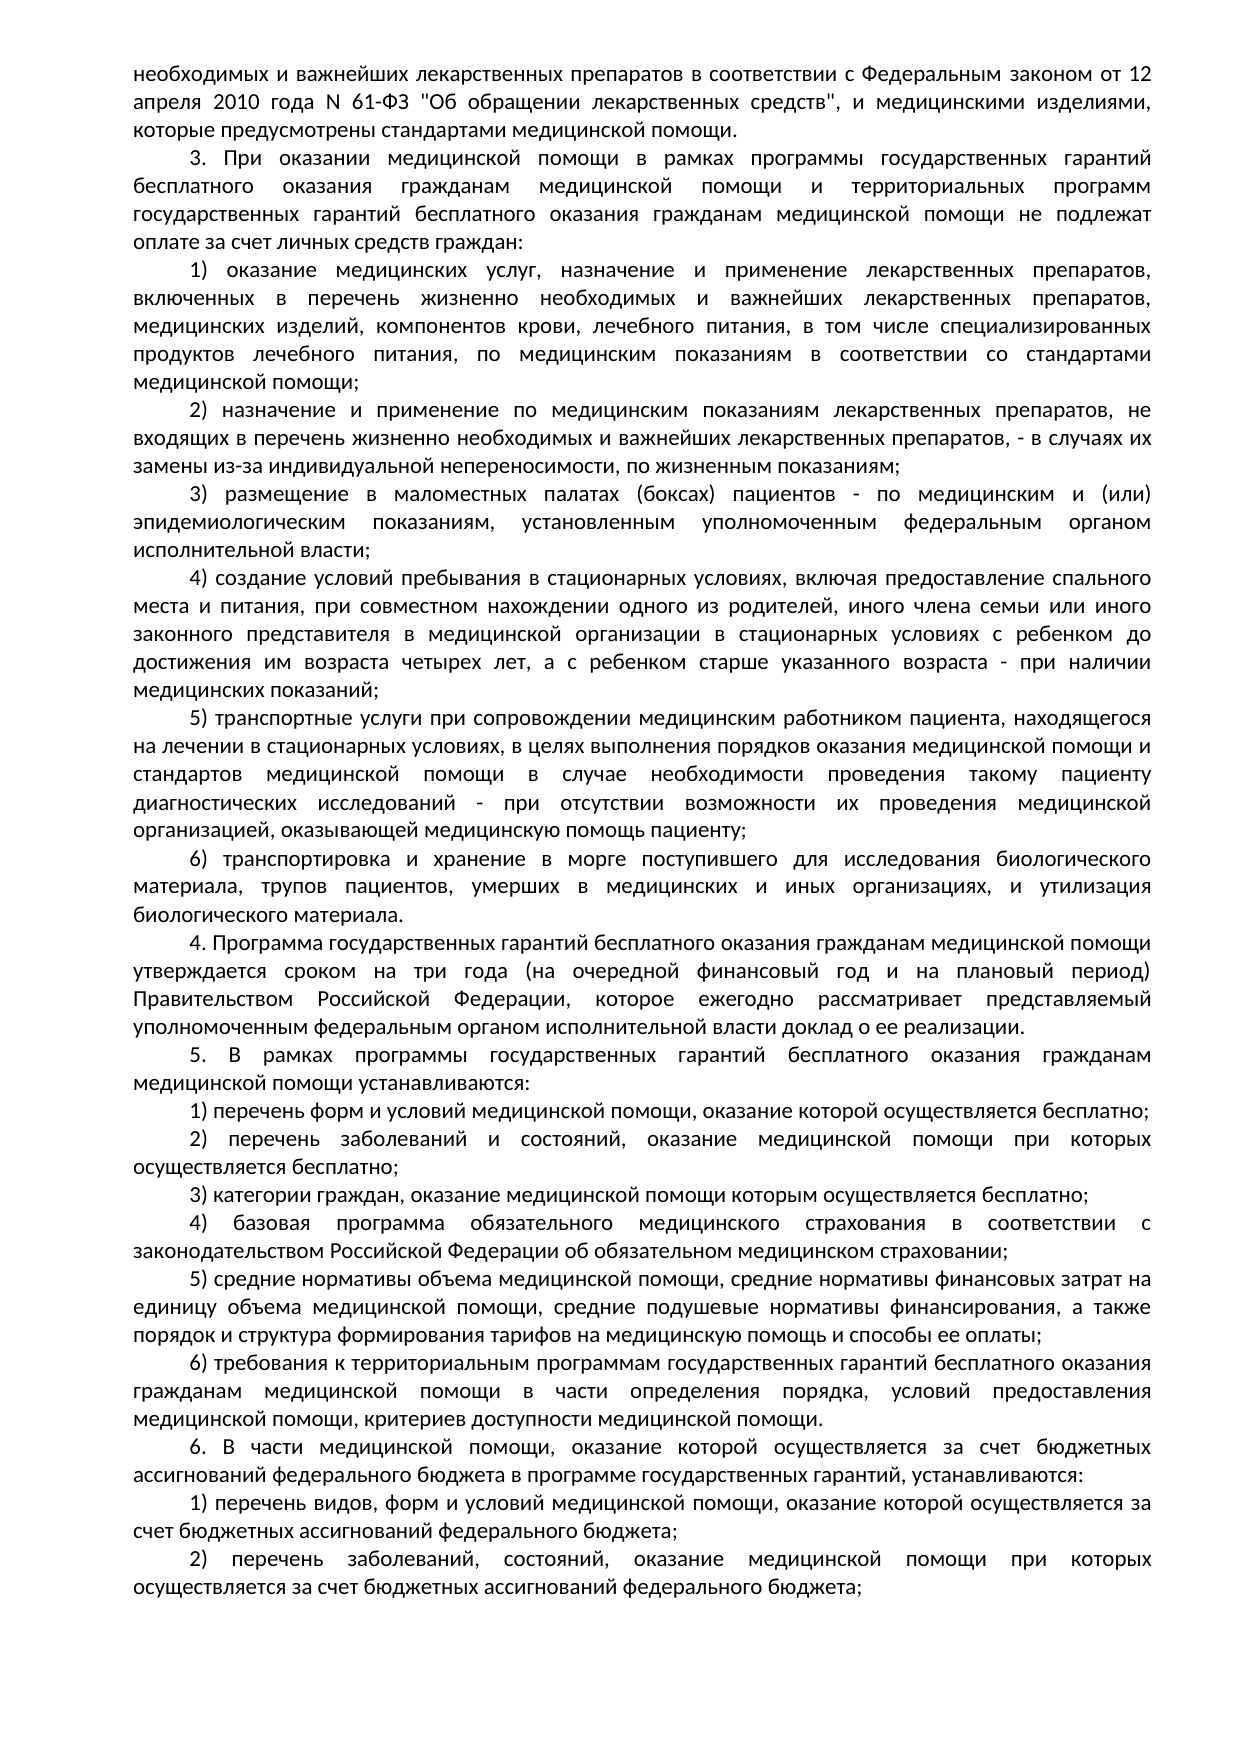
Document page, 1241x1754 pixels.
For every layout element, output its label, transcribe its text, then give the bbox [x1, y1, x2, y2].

text 3. При оказании медицинской помощи в рамках программы государственных гарантий бесплатного оказания гражданам медицинской помощи и территориальных программ государственных гарантий бесплатного оказания гражданам медицинской помощи не подлежат оплате за счет личных средств граждан: [133, 143, 1152, 255]
text 1) перечень видов, форм и условий медицинской помощи, оказание которой осуществляется за счет бюджетных ассигнований федерального бюджета; [133, 1488, 1152, 1544]
text 6) транспортировка и хранение в морге поступившего для исследования биологического материала, трупов пациентов, умерших в медицинских и иных организациях, и утилизация биологического материала. [133, 844, 1152, 928]
text 4. Программа государственных гарантий бесплатного оказания гражданам медицинской помощи утверждается сроком на три года (на очередной финансовый год и на плановый период) Правительством Российской Федерации, которое ежегодно рассматривает представляемый уполномоченным федеральным органом исполнительной власти доклад о ее реализации. [133, 928, 1152, 1040]
text 2) перечень заболеваний, состояний, оказание медицинской помощи при которых осуществляется за счет бюджетных ассигнований федерального бюджета; [133, 1544, 1152, 1600]
text 1) оказание медицинских услуг, назначение и применение лекарственных препаратов, включенных в перечень жизненно необходимых и важнейших лекарственных препаратов, медицинских изделий, компонентов крови, лечебного питания, в том числе специализированных продуктов лечебного питания, по медицинским показаниям в соответствии со стандартами медицинской помощи; [133, 255, 1152, 395]
text 2) перечень заболеваний и состояний, оказание медицинской помощи при которых осуществляется бесплатно; [133, 1124, 1152, 1180]
text 5. В рамках программы государственных гарантий бесплатного оказания гражданам медицинской помощи устанавливаются: [133, 1040, 1152, 1096]
text 2) назначение и применение по медицинским показаниям лекарственных препаратов, не входящих в перечень жизненно необходимых и важнейших лекарственных препаратов, - в случаях их замены из-за индивидуальной непереносимости, по жизненным показаниям; [133, 395, 1152, 479]
text 5) транспортные услуги при сопровождении медицинским работником пациента, находящегося на лечении в стационарных условиях, в целях выполнения порядков оказания медицинской помощи и стандартов медицинской помощи в случае необходимости проведения такому пациенту диагностических исследований - при отсутствии возможности их проведения медицинской организацией, оказывающей медицинскую помощь пациенту; [133, 703, 1152, 844]
text 4) создание условий пребывания в стационарных условиях, включая предоставление спального места и питания, при совместном нахождении одного из родителей, иного члена семьи или иного законного представителя в медицинской организации в стационарных условиях с ребенком до достижения им возраста четырех лет, а с ребенком старше указанного возраста - при наличии медицинских показаний; [133, 563, 1152, 703]
text 1) перечень форм и условий медицинской помощи, оказание которой осуществляется бесплатно; [133, 1096, 1152, 1124]
text 5) средние нормативы объема медицинской помощи, средние нормативы финансовых затрат на единицу объема медицинской помощи, средние подушевые нормативы финансирования, а также порядок и структура формирования тарифов на медицинскую помощь и способы ее оплаты; [133, 1264, 1152, 1348]
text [133, 59, 1152, 143]
text 3) категории граждан, оказание медицинской помощи которым осуществляется бесплатно; [133, 1180, 1152, 1208]
text 6) требования к территориальным программам государственных гарантий бесплатного оказания гражданам медицинской помощи в части определения порядка, условий предоставления медицинской помощи, критериев доступности медицинской помощи. [133, 1348, 1152, 1432]
text 3) размещение в маломестных палатах (боксах) пациентов - по медицинским и (или) эпидемиологическим показаниям, установленным уполномоченным федеральным органом исполнительной власти; [133, 479, 1152, 563]
text 4) базовая программа обязательного медицинского страхования в соответствии с законодательством Российской Федерации об обязательном медицинском страховании; [133, 1208, 1152, 1264]
text 6. В части медицинской помощи, оказание которой осуществляется за счет бюджетных ассигнований федерального бюджета в программе государственных гарантий, устанавливаются: [133, 1432, 1152, 1488]
